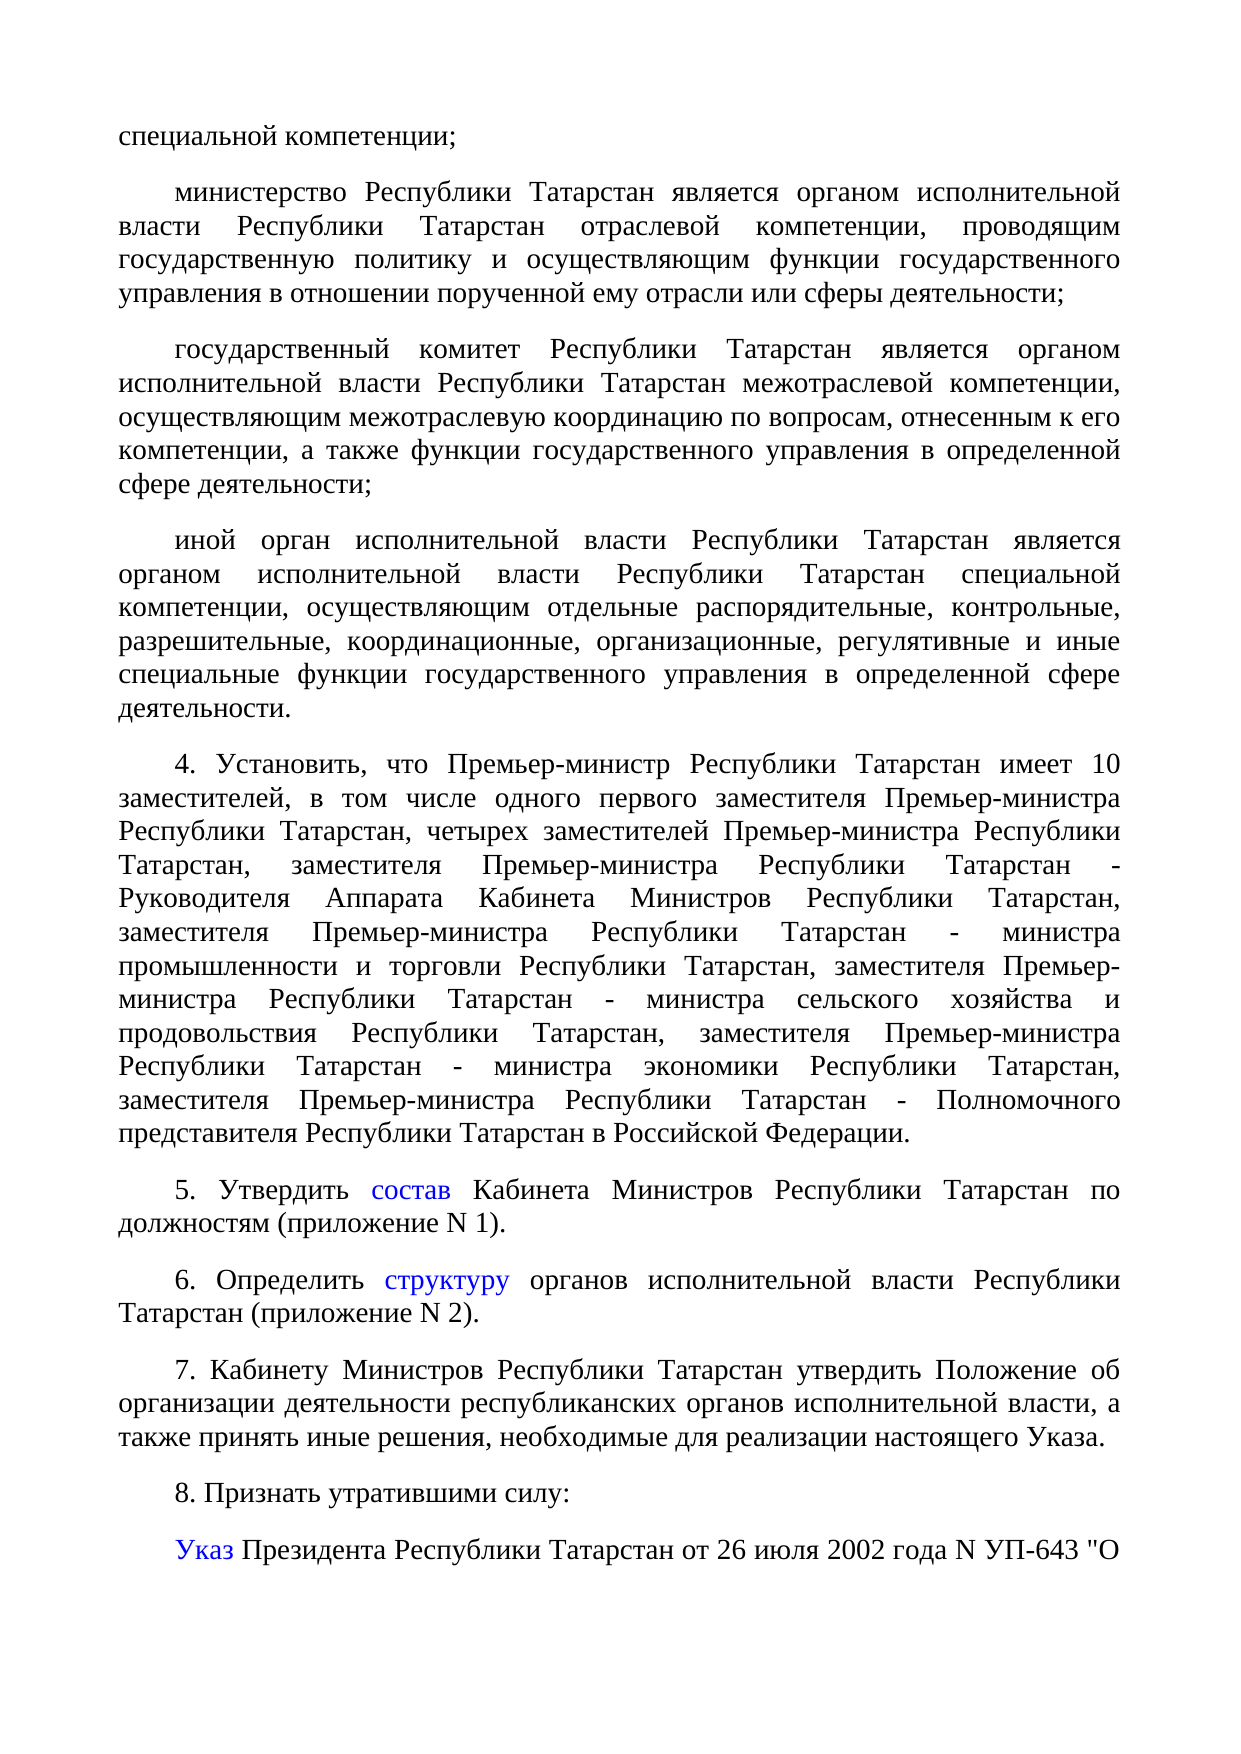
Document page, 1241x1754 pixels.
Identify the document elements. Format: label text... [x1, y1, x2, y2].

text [118, 118, 1121, 152]
text 5. Утвердить состав Кабинета Министров Республики Татарстан по должностям (приложение N 1). [118, 1172, 1121, 1239]
text 8. Признать утратившими силу: [118, 1475, 1121, 1509]
text государственный комитет Республики Татарстан является органом исполнительной власти Республики Татарстан межотраслевой компетенции, осуществляющим межотраслевую координацию по вопросам, отнесенным к его компетенции, а также функции государственного управления в определенной сфере деятельности; [118, 332, 1121, 499]
text 4. Установить, что Премьер-министр Республики Татарстан имеет 10 заместителей, в том числе одного первого заместителя Премьер-министра Республики Татарстан, четырех заместителей Премьер-министра Республики Татарстан, заместителя Премьер-министра Республики Татарстан - Руководителя Аппарата Кабинета Министров Республики Татарстан, заместителя Премьер-министра Республики Татарстан - министра промышленности и торговли Республики Татарстан, заместителя Премьер-министра Республики Татарстан - министра сельского хозяйства и продовольствия Республики Татарстан, заместителя Премьер-министра Республики Татарстан - министра экономики Республики Татарстан, заместителя Премьер-министра Республики Татарстан - Полномочного представителя Республики Татарстан в Российской Федерации. [118, 746, 1121, 1149]
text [118, 1532, 1121, 1565]
text 7. Кабинету Министров Республики Татарстан утвердить Положение об организации деятельности республиканских органов исполнительной власти, а также принять иные решения, необходимые для реализации настоящего Указа. [118, 1352, 1121, 1452]
text министерство Республики Татарстан является органом исполнительной власти Республики Татарстан отраслевой компетенции, проводящим государственную политику и осуществляющим функции государственного управления в отношении порученной ему отрасли или сферы деятельности; [118, 174, 1121, 309]
text 6. Определить структуру органов исполнительной власти Республики Татарстан (приложение N 2). [118, 1262, 1121, 1329]
text иной орган исполнительной власти Республики Татарстан является органом исполнительной власти Республики Татарстан специальной компетенции, осуществляющим отдельные распорядительные, контрольные, разрешительные, координационные, организационные, регулятивные и иные специальные функции государственного управления в определенной сфере деятельности. [118, 522, 1121, 723]
